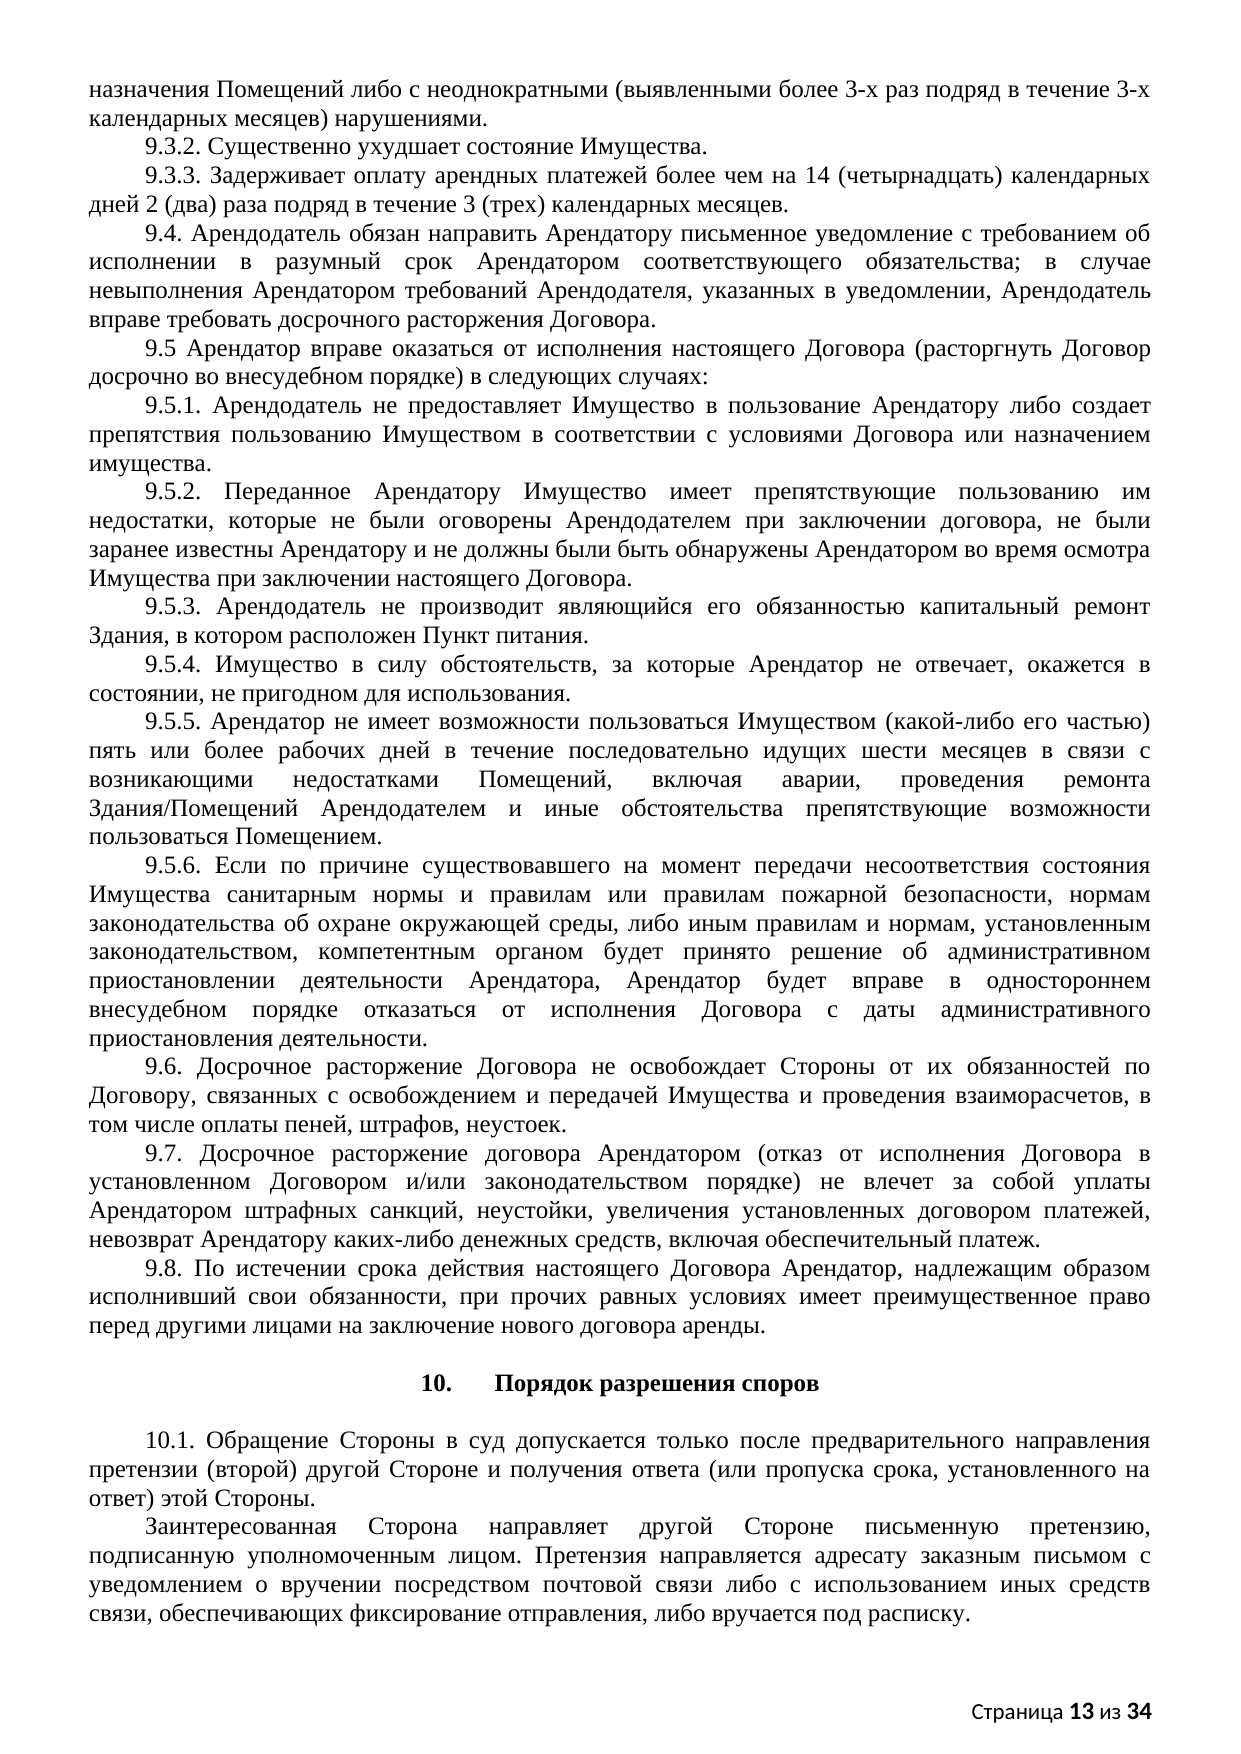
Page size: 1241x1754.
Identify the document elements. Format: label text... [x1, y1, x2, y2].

text 9.3.2. Существенно ухудшает состояние Имущества. [89, 131, 1152, 160]
text 9.5.5. Арендатор не имеет возможности пользоваться Имуществом (какой-либо его частью) пять или более рабочих дней в течение последовательно идущих шести месяцев в связи с возникающими недостатками Помещений, включая аварии, проведения ремонта Здания/Помещений Арендодателем и иные обстоятельства препятствующие возможности пользоваться Помещением. [89, 706, 1152, 850]
text 9.7. Досрочное расторжение договора Арендатором (отказ от исполнения Договора в установленном Договором и/или законодательством порядке) не влечет за собой уплаты Арендатором штрафных санкций, неустойки, увеличения установленных договором платежей, невозврат Арендатору каких-либо денежных средств, включая обеспечительный платеж. [89, 1138, 1152, 1253]
text 9.4. Арендодатель обязан направить Арендатору письменное уведомление с требованием об исполнении в разумный срок Арендатором соответствующего обязательства; в случае невыполнения Арендатором требований Арендодателя, указанных в уведомлении, Арендодатель вправе требовать досрочного расторжения Договора. [89, 218, 1152, 333]
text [89, 74, 1152, 131]
text 9.6. Досрочное расторжение Договора не освобождает Стороны от их обязанностей по Договору, связанных с освобождением и передачей Имущества и проведения взаиморасчетов, в том числе оплаты пеней, штрафов, неустоек. [89, 1051, 1152, 1138]
text 9.5.2. Переданное Арендатору Имущество имеет препятствующие пользованию им недостатки, которые не были оговорены Арендодателем при заключении договора, не были заранее известны Арендатору и не должны были быть обнаружены Арендатором во время осмотра Имущества при заключении настоящего Договора. [89, 476, 1152, 591]
text 9.5.3. Арендодатель не производит являющийся его обязанностью капитальный ремонт Здания, в котором расположен Пункт питания. [89, 591, 1152, 649]
text 9.5.4. Имущество в силу обстоятельств, за которые Арендатор не отвечает, окажется в состоянии, не пригодном для использования. [89, 649, 1152, 706]
list Порядок разрешения споров [89, 1368, 1152, 1396]
text 10.1. Обращение Стороны в суд допускается только после предварительного направления претензии (второй) другой Стороне и получения ответа (или пропуска срока, установленного на ответ) этой Стороны. [89, 1425, 1152, 1511]
text 9.8. По истечении срока действия настоящего Договора Арендатор, надлежащим образом исполнивший свои обязанности, при прочих равных условиях имеет преимущественное право перед другими лицами на заключение нового договора аренды. [89, 1253, 1152, 1339]
text 9.5.6. Если по причине существовавшего на момент передачи несоответствия состояния Имущества санитарным нормы и правилам или правилам пожарной безопасности, нормам законодательства об охране окружающей среды, либо иным правилам и нормам, установленным законодательством, компетентным органом будет принято решение об административном приостановлении деятельности Арендатора, Арендатор будет вправе в одностороннем внесудебном порядке отказаться от исполнения Договора с даты административного приостановления деятельности. [89, 850, 1152, 1051]
text Заинтересованная Сторона направляет другой Стороне письменную претензию, подписанную уполномоченным лицом. Претензия направляется адресату заказным письмом с уведомлением о вручении посредством почтовой связи либо с использованием иных средств связи, обеспечивающих фиксирование отправления, либо вручается под расписку. [89, 1511, 1152, 1626]
text 9.3.3. Задерживает оплату арендных платежей более чем на 14 (четырнадцать) календарных дней 2 (два) раза подряд в течение 3 (трех) календарных месяцев. [89, 160, 1152, 218]
text 9.5.1. Арендодатель не предоставляет Имущество в пользование Арендатору либо создает препятствия пользованию Имуществом в соответствии с условиями Договора или назначением имущества. [89, 390, 1152, 476]
text 9.5 Арендатор вправе оказаться от исполнения настоящего Договора (расторгнуть Договор досрочно во внесудебном порядке) в следующих случаях: [89, 333, 1152, 390]
